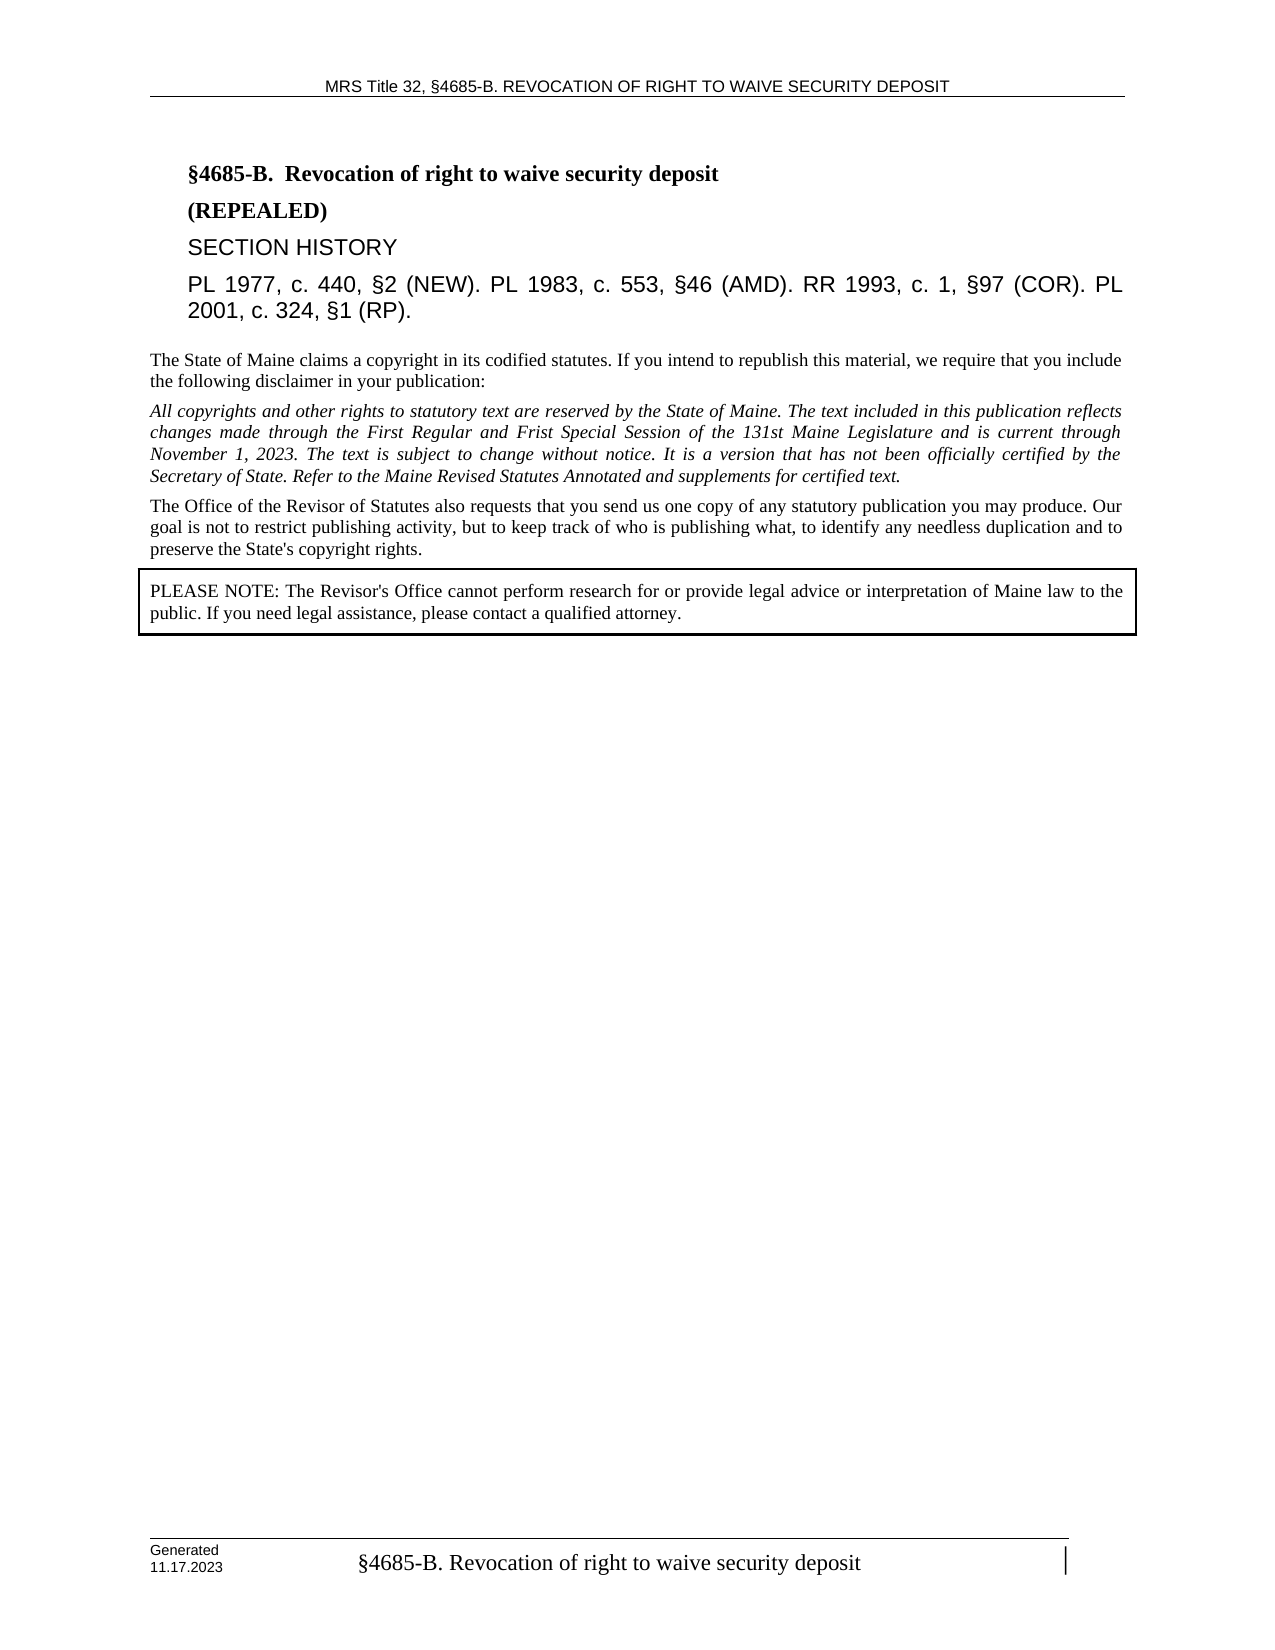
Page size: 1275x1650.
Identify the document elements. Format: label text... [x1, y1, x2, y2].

text SECTION HISTORY [187, 234, 1125, 260]
text The State of Maine claims a copyright in its codified statutes. If you intend to republish this material, we require that you include the following disclaimer in your publication: [150, 348, 1125, 392]
text All copyrights and other rights to statutory text are reserved by the State of Maine. The text included in this publication reflects changes made through the First Regular and Frist Special Session of the 131st Maine Legislature and is current through November 1, 2023 . The text is subject to change without notice. It is a version that has not been officially certified by the Secretary of State. Refer to the Maine Revised Statutes Annotated and supplements for certified text. [150, 400, 1125, 486]
text PLEASE NOTE: The Revisor's Office cannot perform research for or provide legal advice or interpretation of Maine law to the public. If you need legal assistance, please contact a qualified attorney. [140, 570, 1135, 633]
text PL 1977, c. 440, §2 (NEW). PL 1983, c. 553, §46 (AMD). RR 1993, c. 1, §97 (COR). PL 2001, c. 324, §1 (RP). [187, 271, 1125, 323]
text The Office of the Revisor of Statutes also requests that you send us one copy of any statutory publication you may produce. Our goal is not to restrict publishing activity, but to keep track of who is publishing what, to identify any needless duplication and to preserve the State's copyright rights. [150, 494, 1125, 559]
text (REPEALED) [187, 197, 1125, 223]
text §4685-B. Revocation of right to waive security deposit [187, 160, 1125, 187]
